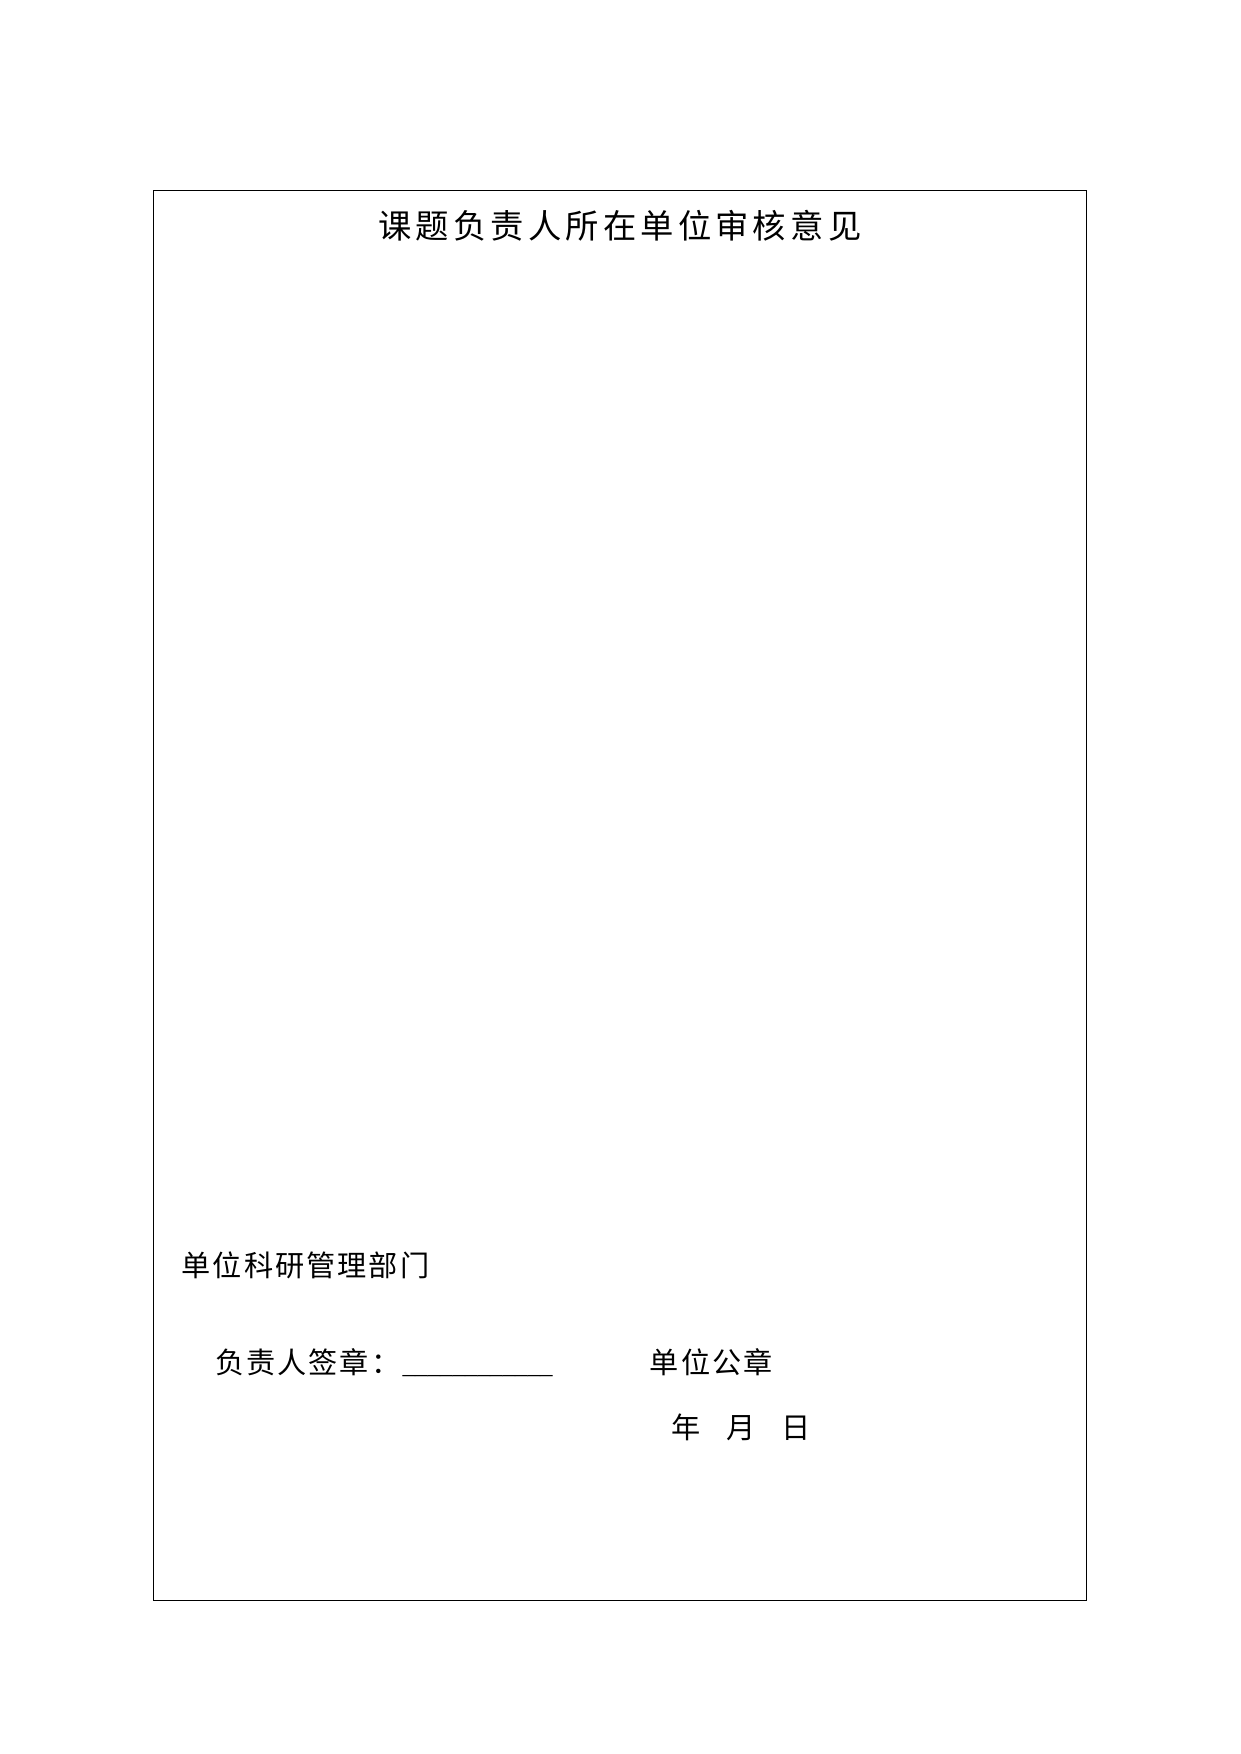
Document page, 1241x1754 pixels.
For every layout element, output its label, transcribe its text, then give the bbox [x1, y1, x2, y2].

table_header 课题负责人所在单位审核意见 单位科研管理部门 负责人签章：____________ 单位公章 年 月 日 [154, 191, 1086, 1600]
